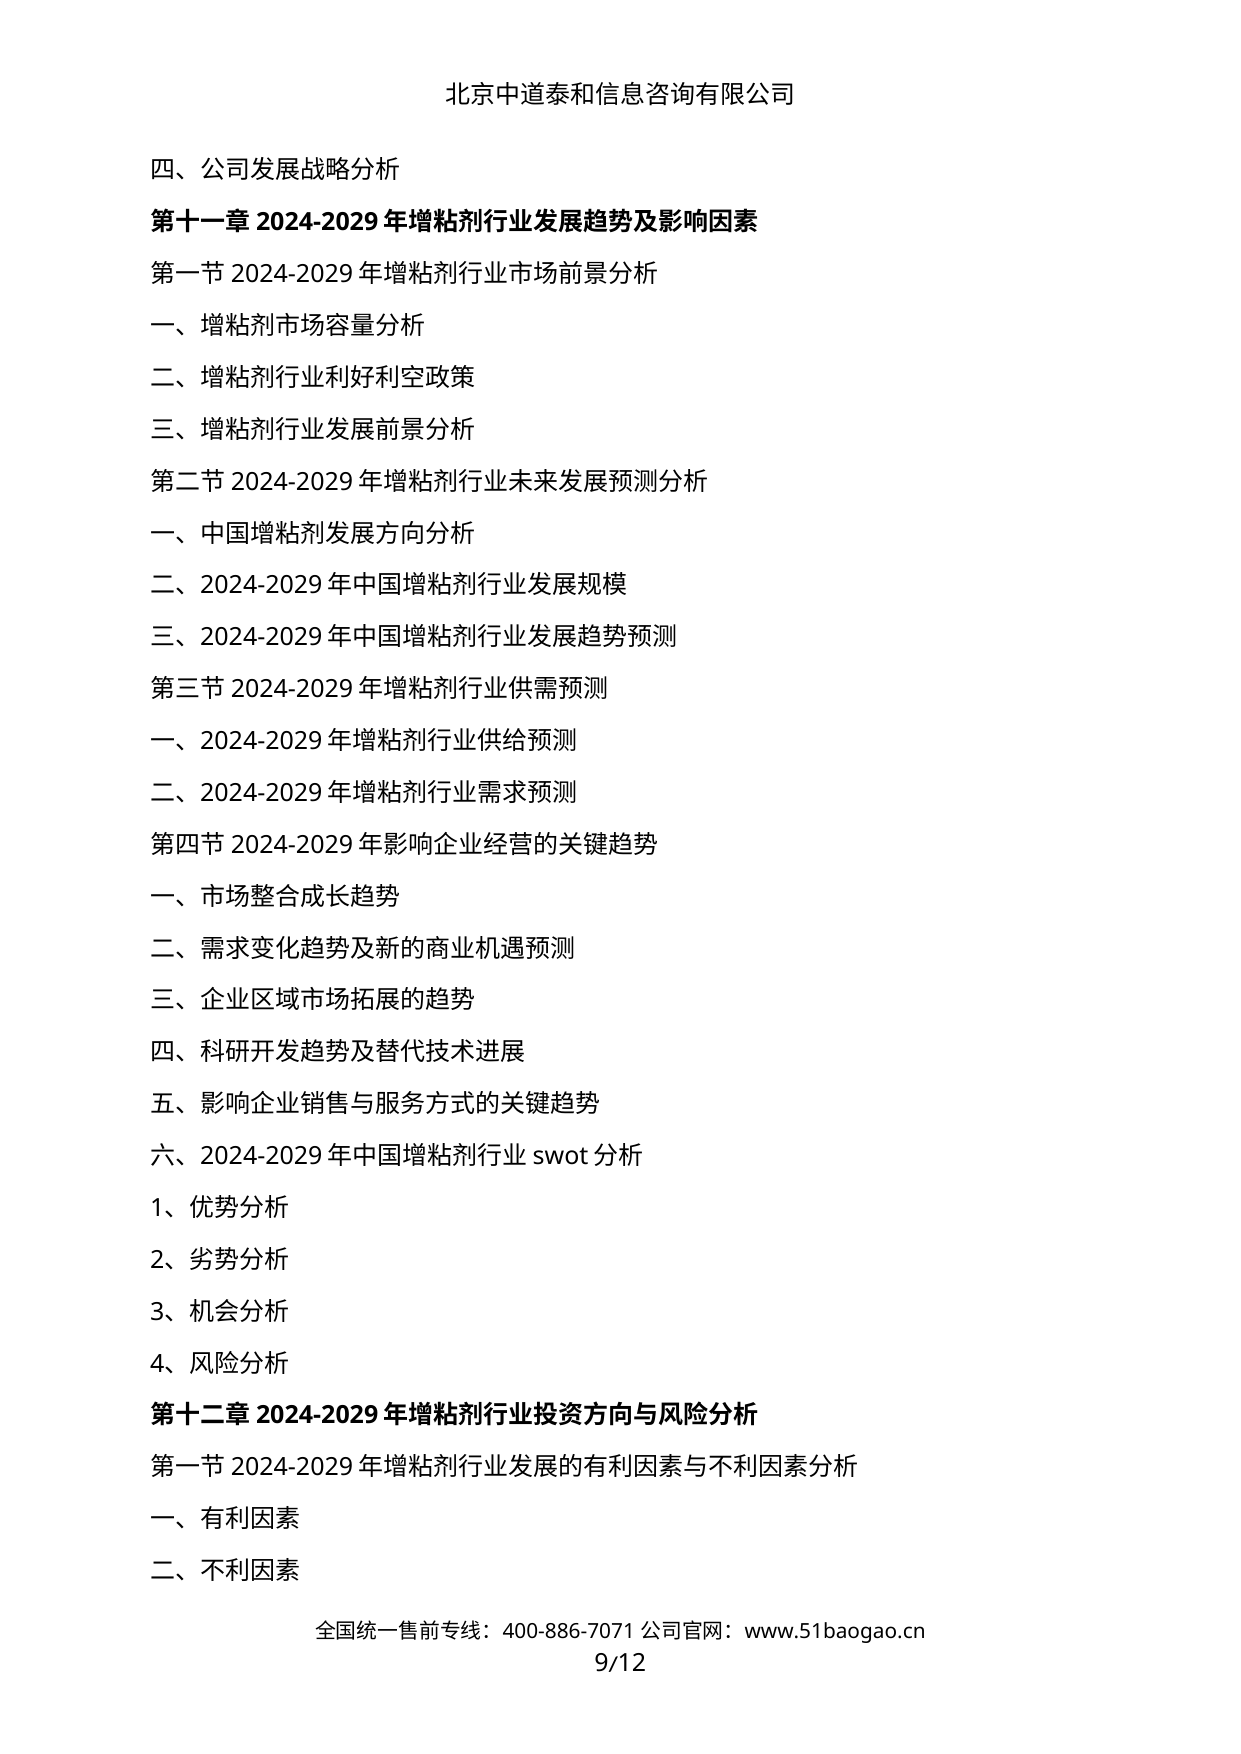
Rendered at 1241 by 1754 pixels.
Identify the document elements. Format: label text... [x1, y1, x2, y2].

text 三、2024-2029年中国增粘剂行业发展趋势预测 [150, 617, 1090, 653]
text 四、科研开发趋势及替代技术进展 [150, 1032, 1090, 1068]
text 第一节 2024-2029年增粘剂行业市场前景分析 [150, 254, 1090, 290]
text 一、市场整合成长趋势 [150, 876, 1090, 912]
text 第十一章 2024-2029年增粘剂行业发展趋势及影响因素 [150, 202, 1090, 238]
text 第十二章 2024-2029年增粘剂行业投资方向与风险分析 [150, 1395, 1090, 1431]
text 三、增粘剂行业发展前景分析 [150, 409, 1090, 446]
text 4、风险分析 [150, 1343, 1090, 1379]
text 一、2024-2029年增粘剂行业供给预测 [150, 721, 1090, 757]
text 第二节 2024-2029年增粘剂行业未来发展预测分析 [150, 461, 1090, 497]
text 三、企业区域市场拓展的趋势 [150, 980, 1090, 1016]
text 3、机会分析 [150, 1291, 1090, 1327]
text 第一节 2024-2029年增粘剂行业发展的有利因素与不利因素分析 [150, 1447, 1090, 1483]
text 一、中国增粘剂发展方向分析 [150, 513, 1090, 549]
text 二、增粘剂行业利好利空政策 [150, 357, 1090, 394]
text 四、公司发展战略分析 [150, 150, 1090, 186]
text 五、影响企业销售与服务方式的关键趋势 [150, 1084, 1090, 1120]
text 一、有利因素 [150, 1499, 1090, 1535]
text 2、劣势分析 [150, 1239, 1090, 1276]
text 二、2024-2029年中国增粘剂行业发展规模 [150, 565, 1090, 601]
text 1、优势分析 [150, 1187, 1090, 1224]
text 第三节 2024-2029年增粘剂行业供需预测 [150, 669, 1090, 705]
text 一、增粘剂市场容量分析 [150, 306, 1090, 342]
text 第四节 2024-2029年影响企业经营的关键趋势 [150, 824, 1090, 861]
text 二、2024-2029年增粘剂行业需求预测 [150, 772, 1090, 809]
text 六、2024-2029年中国增粘剂行业swot分析 [150, 1136, 1090, 1172]
text 二、需求变化趋势及新的商业机遇预测 [150, 928, 1090, 964]
text 二、不利因素 [150, 1551, 1090, 1587]
